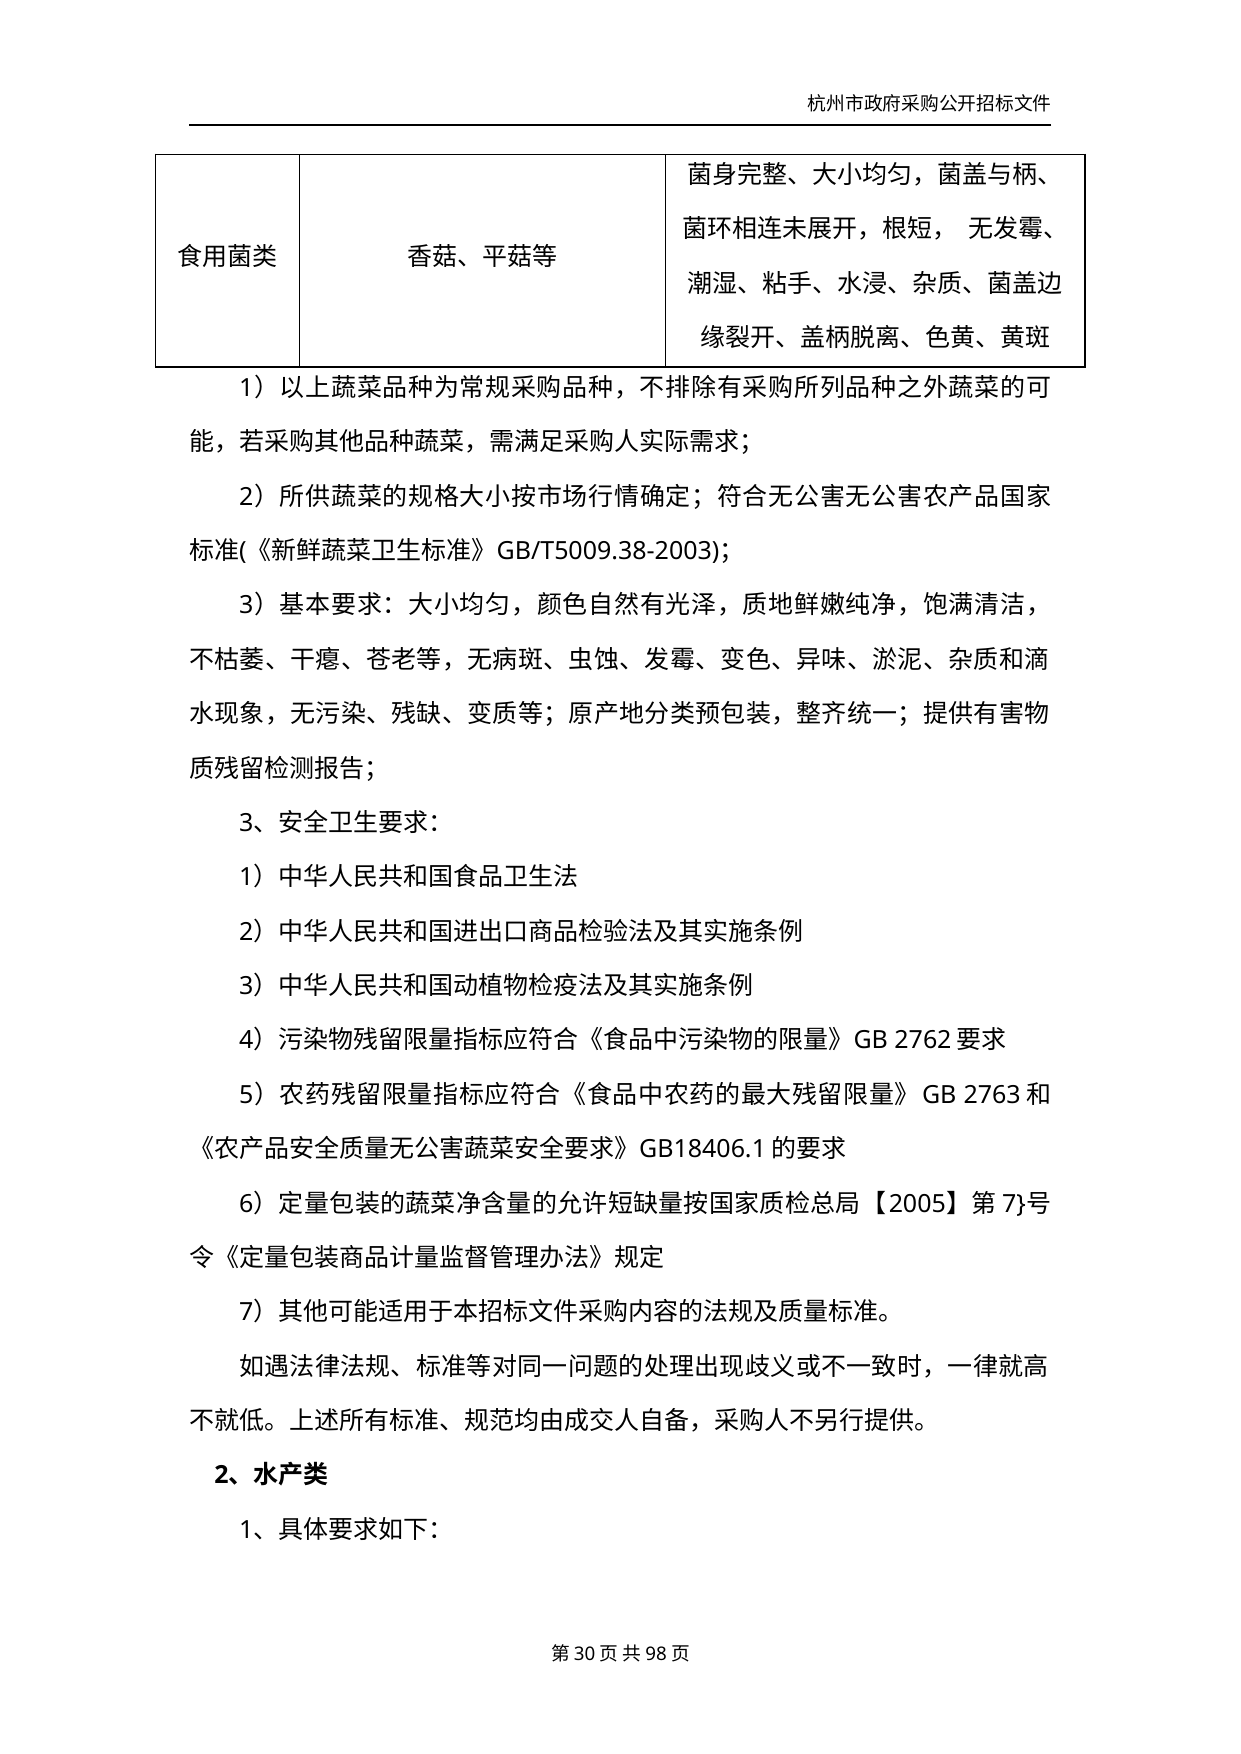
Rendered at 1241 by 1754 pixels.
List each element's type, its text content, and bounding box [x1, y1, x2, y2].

text 1）以上蔬菜品种为常规采购品种，不排除有采购所列品种之外蔬菜的可能，若采购其他品种蔬菜，需满足采购人实际需求； [189, 368, 1051, 458]
table_cell 食用菌类 [156, 155, 299, 366]
text 4）污染物残留限量指标应符合《食品中污染物的限量》GB 2762要求 [189, 1020, 1051, 1056]
text 1、具体要求如下： [189, 1509, 1051, 1546]
text 7）其他可能适用于本招标文件采购内容的法规及质量标准。 [189, 1292, 1051, 1328]
text 3）中华人民共和国动植物检疫法及其实施条例 [189, 966, 1051, 1002]
table_cell 香菇、平菇等 [300, 155, 665, 366]
text 2、水产类 [189, 1455, 1051, 1491]
text 如遇法律法规、标准等对同一问题的处理出现歧义或不一致时，一律就高不就低。上述所有标准、规范均由成交人自备，采购人不另行提供。 [189, 1346, 1051, 1437]
text 1）中华人民共和国食品卫生法 [189, 857, 1051, 893]
text 2）中华人民共和国进出口商品检验法及其实施条例 [189, 911, 1051, 947]
text 5）农药残留限量指标应符合《食品中农药的最大残留限量》GB 2763和《农产品安全质量无公害蔬菜安全要求》GB18406.1的要求 [189, 1074, 1051, 1165]
text 3、安全卫生要求： [189, 802, 1051, 839]
table_cell 菌身完整、大小均匀，菌盖与柄、菌环相连未展开，根短， 无发霉、潮湿、粘手、水浸、杂质、菌盖边缘裂开、盖柄脱离、色黄、黄斑 [666, 155, 1084, 366]
text 2）所供蔬菜的规格大小按市场行情确定；符合无公害无公害农产品国家标准(《新鲜蔬菜卫生标准》GB/T5009.38-2003)； [189, 476, 1051, 567]
text 6）定量包装的蔬菜净含量的允许短缺量按国家质检总局【2005】第7}号令《定量包装商品计量监督管理办法》规定 [189, 1183, 1051, 1274]
text 3）基本要求：大小均匀，颜色自然有光泽，质地鲜嫩纯净，饱满清洁，不枯萎、干瘪、苍老等，无病斑、虫蚀、发霉、变色、异味、淤泥、杂质和滴水现象，无污染、残缺、变质等；原产地分类预包装，整齐统一；提供有害物质残留检测报告； [189, 585, 1051, 784]
